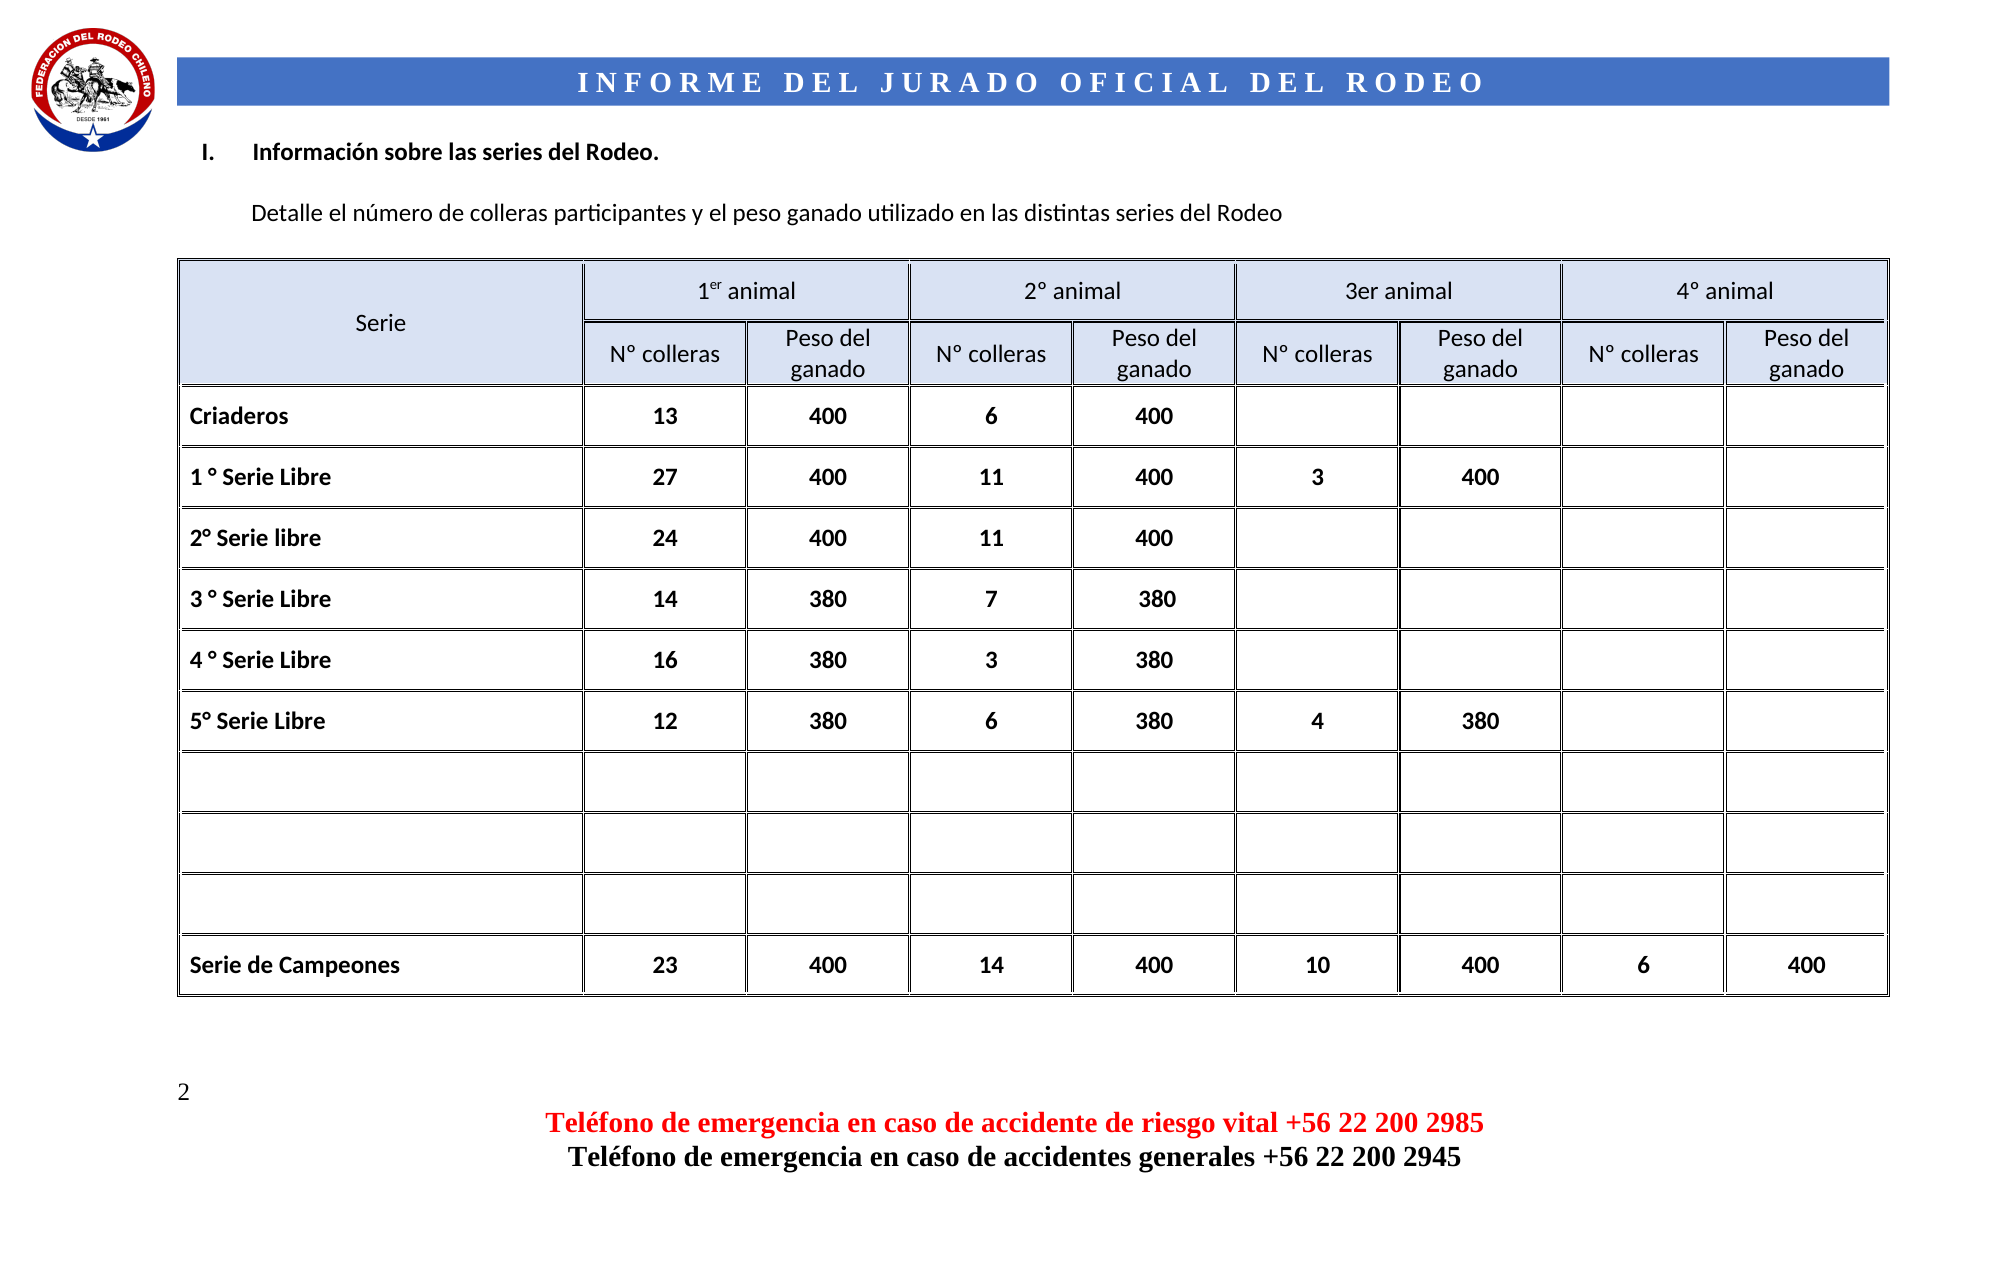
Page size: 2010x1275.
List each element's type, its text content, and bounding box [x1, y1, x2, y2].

table_cell 14 [585, 570, 745, 628]
table_cell [1563, 692, 1723, 750]
table_cell 27 [585, 448, 745, 506]
table_cell Criaderos [180, 384, 582, 444]
table_header Serie [180, 261, 583, 383]
table_cell 400 [1074, 448, 1234, 506]
table_cell [1727, 567, 1887, 628]
picture [31, 28, 155, 152]
table_cell 10 [1236, 933, 1399, 994]
table_header 1er animal [583, 261, 909, 319]
table_cell [1563, 509, 1723, 567]
table_cell Nº colleras [585, 323, 745, 383]
table_cell 7 [911, 570, 1071, 628]
table_cell [1727, 384, 1887, 444]
table_cell 4 ° Serie Libre [180, 628, 582, 689]
table_cell 11 [911, 448, 1071, 506]
table_cell [1401, 631, 1560, 689]
table_cell [585, 753, 745, 811]
table_header 4º animal [1562, 261, 1887, 319]
table_cell [1727, 506, 1887, 567]
table_cell [180, 811, 582, 872]
table_cell [1727, 689, 1887, 750]
table_cell [1563, 570, 1723, 628]
table_cell [1074, 814, 1234, 872]
table_cell 24 [585, 509, 745, 567]
table_cell 23 [583, 936, 746, 994]
table_cell 1 ° Serie Libre [180, 445, 582, 506]
table_cell [1727, 750, 1887, 811]
table_cell 12 [585, 692, 745, 750]
table_cell [1727, 628, 1887, 689]
table_cell 380 [1401, 692, 1560, 750]
list Información sobre las series del Rodeo. [215, 136, 1890, 167]
table_cell [1401, 875, 1560, 933]
table_cell Nº colleras [911, 323, 1071, 383]
table_header 2º animal [910, 259, 1236, 319]
table_cell [585, 814, 745, 872]
table_header 3er animal [1236, 259, 1562, 319]
table_cell [1237, 509, 1397, 567]
table_cell 400 [1725, 933, 1888, 994]
table_cell 6 [911, 387, 1071, 444]
table_cell 380 [748, 570, 908, 628]
table_cell [1563, 448, 1723, 506]
table_cell 11 [911, 509, 1071, 567]
table_cell Nº colleras [1563, 323, 1723, 383]
table_cell [1237, 753, 1397, 811]
table_cell 13 [585, 387, 745, 444]
table_cell Peso del ganado [1725, 319, 1888, 383]
table_cell [1727, 872, 1887, 933]
table_cell [911, 814, 1071, 872]
table_cell [748, 814, 908, 872]
table_cell [585, 875, 745, 933]
table_cell 14 [910, 933, 1073, 994]
table_cell [1237, 570, 1397, 628]
table_cell [911, 753, 1071, 811]
table_cell 3 ° Serie Libre [180, 567, 582, 628]
table_cell 400 [748, 387, 908, 444]
table_cell 400 [1074, 509, 1234, 567]
table_cell [1237, 875, 1397, 933]
table_cell 400 [746, 936, 909, 994]
table_cell Serie de Campeones [178, 933, 583, 994]
table_cell [911, 875, 1071, 933]
table_cell 6 [1562, 933, 1725, 994]
table_cell [1727, 811, 1887, 872]
table_cell [1563, 753, 1723, 811]
table_cell 400 [1401, 448, 1560, 506]
table_cell 380 [1074, 631, 1234, 689]
table_cell [1401, 570, 1560, 628]
table_cell [1727, 445, 1887, 506]
table_cell [1563, 631, 1723, 689]
table_cell [748, 753, 908, 811]
table_cell [1237, 387, 1397, 444]
table_cell [1074, 875, 1234, 933]
table_cell 380 [748, 692, 908, 750]
table_cell [1563, 387, 1723, 444]
table_cell [1563, 875, 1723, 933]
table_cell [180, 750, 582, 811]
table_cell [1237, 631, 1397, 689]
table_cell 400 [1399, 933, 1562, 994]
table_cell 16 [585, 631, 745, 689]
table_cell 380 [1074, 692, 1234, 750]
table_cell 5° Serie Libre [180, 689, 582, 750]
table_cell 400 [1074, 387, 1234, 444]
table_cell [1401, 509, 1560, 567]
table_cell Peso del ganado [748, 323, 908, 383]
table_cell 400 [748, 509, 908, 567]
table_cell 380 [1074, 570, 1234, 628]
table_cell [1401, 814, 1560, 872]
table_cell [1237, 814, 1397, 872]
table_cell 6 [911, 692, 1071, 750]
table_cell Peso del ganado [1074, 323, 1234, 383]
table_cell [1401, 753, 1560, 811]
table_cell 400 [1073, 933, 1236, 994]
table_cell [1563, 814, 1723, 872]
table_cell 4 [1237, 692, 1397, 750]
table_cell [748, 875, 908, 933]
table_cell 400 [748, 448, 908, 506]
table_cell 3 [1237, 448, 1397, 506]
table_cell Peso del ganado [1401, 323, 1560, 383]
table_cell 3 [911, 631, 1071, 689]
table_cell 2° Serie libre [180, 506, 582, 567]
table_cell 380 [748, 631, 908, 689]
table_cell [180, 872, 582, 933]
table_cell [1074, 753, 1234, 811]
text Detalle el número de colleras participantes y el peso ganado utilizado en las distintas series del Rodeo [177, 197, 1890, 228]
table_cell [1401, 387, 1560, 444]
table_cell Nº colleras [1237, 323, 1397, 383]
